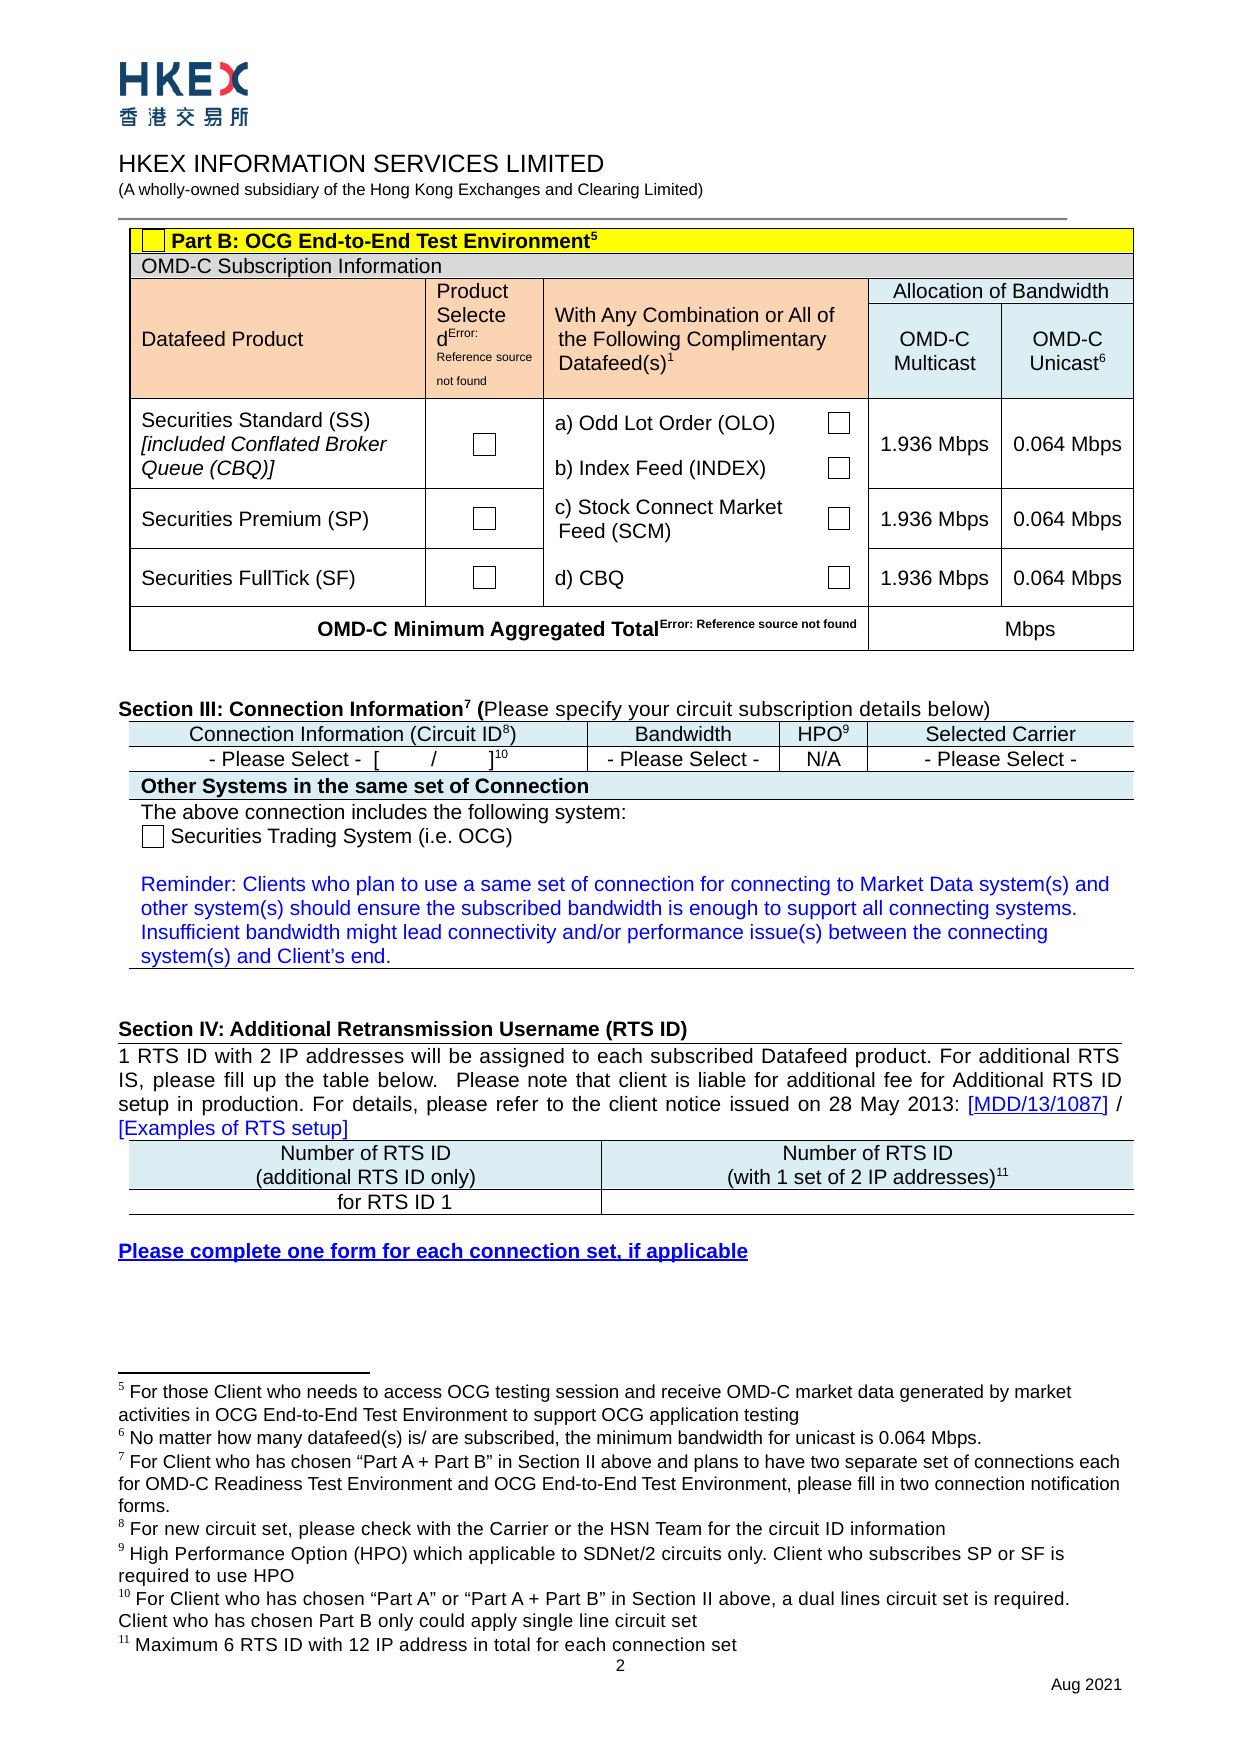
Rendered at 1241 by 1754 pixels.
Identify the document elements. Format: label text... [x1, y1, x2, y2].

table_cell [809, 399, 868, 446]
table_cell Securities Standard (SS) [included Conflated Broker Queue (CBQ)] [131, 399, 425, 488]
picture [115, 57, 251, 129]
text Please complete one form for each connection set, if applicable [118, 1238, 1122, 1262]
table_cell [426, 489, 543, 547]
text Section III: Connection Information (Please specify your circuit subscription details below) [118, 697, 1122, 721]
table_cell [809, 548, 868, 606]
table_header Connection Information (Circuit ID) [129, 722, 587, 746]
table_cell Securities FullTick (SF) [131, 549, 425, 606]
table_cell With Any Combination or All of the Following Complimentary Datafeed(s)1 [544, 279, 868, 398]
table_cell OMD-C Subscription Information [131, 254, 1133, 277]
table_cell [809, 446, 868, 488]
table_header Number of RTS ID (with 1 set of 2 IP addresses) [602, 1141, 1133, 1188]
table_cell 1.936 Mbps [869, 399, 1001, 488]
table_cell [426, 399, 543, 488]
table_cell a) Odd Lot Order (OLO) [544, 399, 809, 446]
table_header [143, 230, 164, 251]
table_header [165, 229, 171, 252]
table_header Selected Carrier [868, 722, 1133, 746]
text 1 RTS ID with 2 IP addresses will be assigned to each subscribed Datafeed product. For additional RTS IS, please fill up the table below. Please note that client is liable for additional fee for Additional RTS ID setup in production. For details, please refer to the client notice issued on 28 May 2013: [MDD/13/1087] / [Examples of RTS setup] [118, 1044, 1122, 1139]
table_header HPO [780, 722, 867, 746]
table_cell [ / ] [129, 747, 587, 771]
table_cell Other Systems in the same set of Connection [129, 772, 1133, 799]
table_cell d) CBQ [544, 548, 809, 606]
table_cell [868, 747, 1133, 771]
table_cell [602, 1190, 1133, 1213]
table_cell OMD-C Unicast [1002, 304, 1133, 398]
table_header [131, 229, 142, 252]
table_cell OMD-C Multicast [869, 304, 1001, 398]
table_cell [426, 549, 543, 606]
table_header Bandwidth [588, 722, 779, 746]
table_cell 1.936 Mbps [869, 489, 1001, 547]
table_cell 1.936 Mbps [869, 549, 1001, 606]
table_cell [780, 747, 867, 771]
table_cell [809, 488, 868, 547]
table_cell for RTS ID 1 [129, 1190, 601, 1213]
table_cell Datafeed Product [131, 279, 425, 398]
text Section IV: Additional Retransmission Username (RTS ID) [118, 1017, 1122, 1043]
table_cell Securities Premium (SP) [131, 489, 425, 547]
table_cell Mbps [869, 607, 1133, 650]
table_cell The above connection includes the following system: Securities Trading System (i.e. OCG) Reminder: Clients who plan to use a same set of connection for connecting to Market Data system(s) and other system(s) should ensure the subscribed bandwidth is enough to support all connecting systems. Insufficient bandwidth might lead connectivity and/or performance issue(s) between the connecting system(s) and Client’s end. [129, 800, 1133, 968]
table_header Number of RTS ID (additional RTS ID only) [129, 1141, 601, 1188]
table_cell [588, 747, 779, 771]
table_cell 0.064 Mbps [1002, 549, 1133, 606]
table_cell Allocation of Bandwidth [869, 279, 1133, 302]
table_header Part B: OCG End-to-End Test Environment [245, 229, 1133, 252]
table_cell b) Index Feed (INDEX) [544, 446, 809, 488]
table_cell c) Stock Connect Market Feed (SCM) [544, 488, 809, 547]
table_cell 0.064 Mbps [1002, 489, 1133, 547]
table_cell 0.064 Mbps [1002, 399, 1133, 488]
